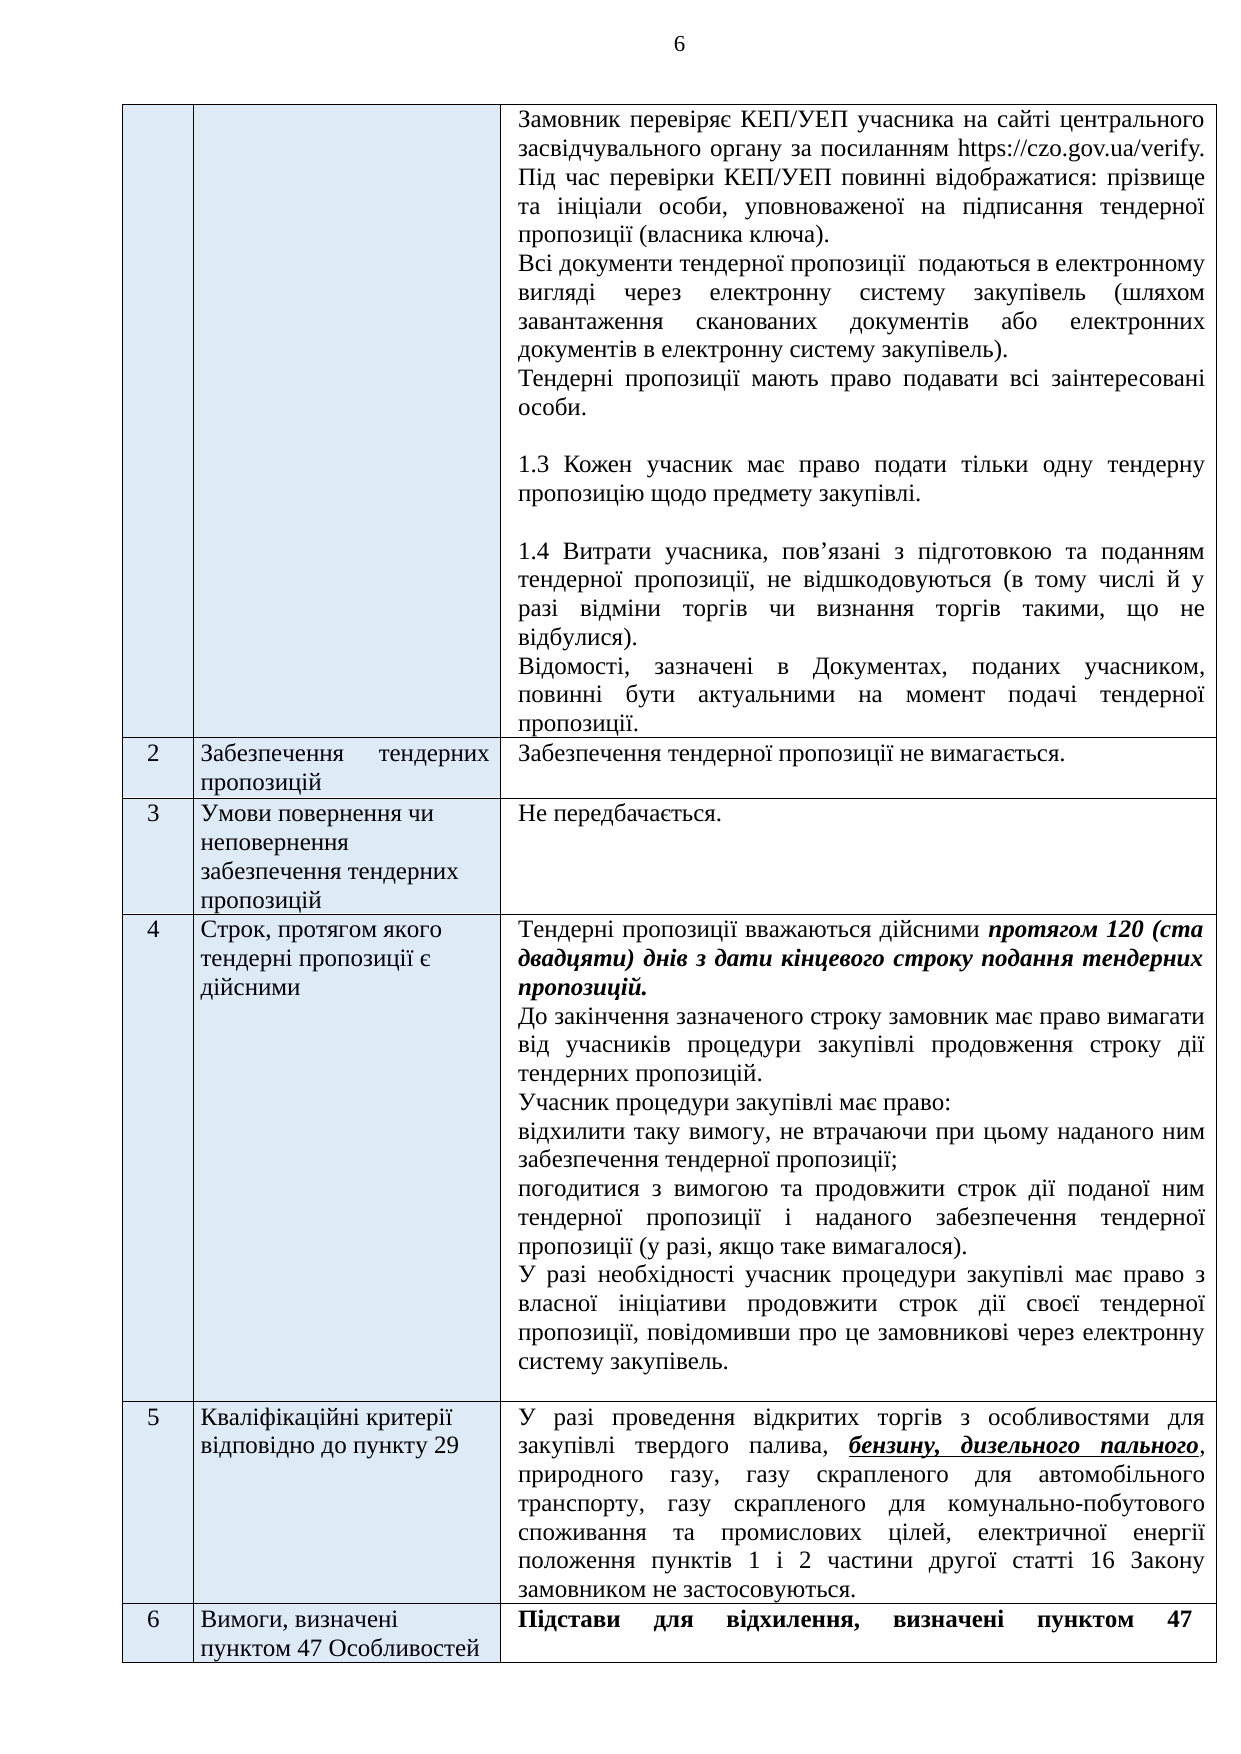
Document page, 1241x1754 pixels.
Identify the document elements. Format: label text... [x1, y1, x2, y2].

table_cell Забезпечення тендерної пропозиції не вимагається. [501, 738, 1216, 797]
table_cell Тендерні пропозиції вважаються дійсними протягом 120 (ста двадцяти) днів з дати кінцевого строку подання тендерних пропозицій. До закінчення зазначеного строку замовник має право вимагати від учасників процедури закупівлі продовження строку дії тендерних пропозицій. Учасник процедури закупівлі має право: відхилити таку вимогу, не втрачаючи при цьому наданого ним забезпечення тендерної пропозиції; погодитися з вимогою та продовжити строк дії поданої ним тендерної пропозиції і наданого забезпечення тендерної пропозиції (у разі, якщо таке вимагалося). У разі необхідності учасник процедури закупівлі має право з власної ініціативи продовжити строк дії своєї тендерної пропозиції, повідомивши про це замовникові через електронну систему закупівель. [501, 915, 1216, 1401]
table_cell 6 [123, 1604, 193, 1662]
table_cell Забезпечення тендерних пропозицій [194, 738, 500, 797]
table_cell Строк, протягом якого тендерні пропозиції є дійсними [194, 915, 500, 1401]
table_cell У разі проведення відкритих торгів з особливостями для закупівлі твердого палива, бензину, дизельного пального, природного газу, газу скрапленого для автомобільного транспорту, газу скрапленого для комунально-побутового споживання та промислових цілей, електричної енергії положення пунктів 1 і 2 частини другої статті 16 Закону замовником не застосовуються. [501, 1402, 1216, 1603]
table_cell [501, 105, 1216, 737]
table_cell 3 [123, 799, 193, 913]
table_cell 5 [123, 1402, 193, 1603]
table_cell Не передбачається. [501, 799, 1216, 913]
table_cell 1 [123, 105, 193, 737]
table_cell 2 [123, 738, 193, 797]
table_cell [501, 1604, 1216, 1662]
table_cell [194, 105, 500, 737]
table_cell Кваліфікаційні критерії відповідно до пункту 29 [194, 1402, 500, 1603]
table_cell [194, 1604, 500, 1662]
table_cell 4 [123, 915, 193, 1401]
table_cell Умови повернення чи неповернення забезпечення тендерних пропозицій [194, 799, 500, 913]
